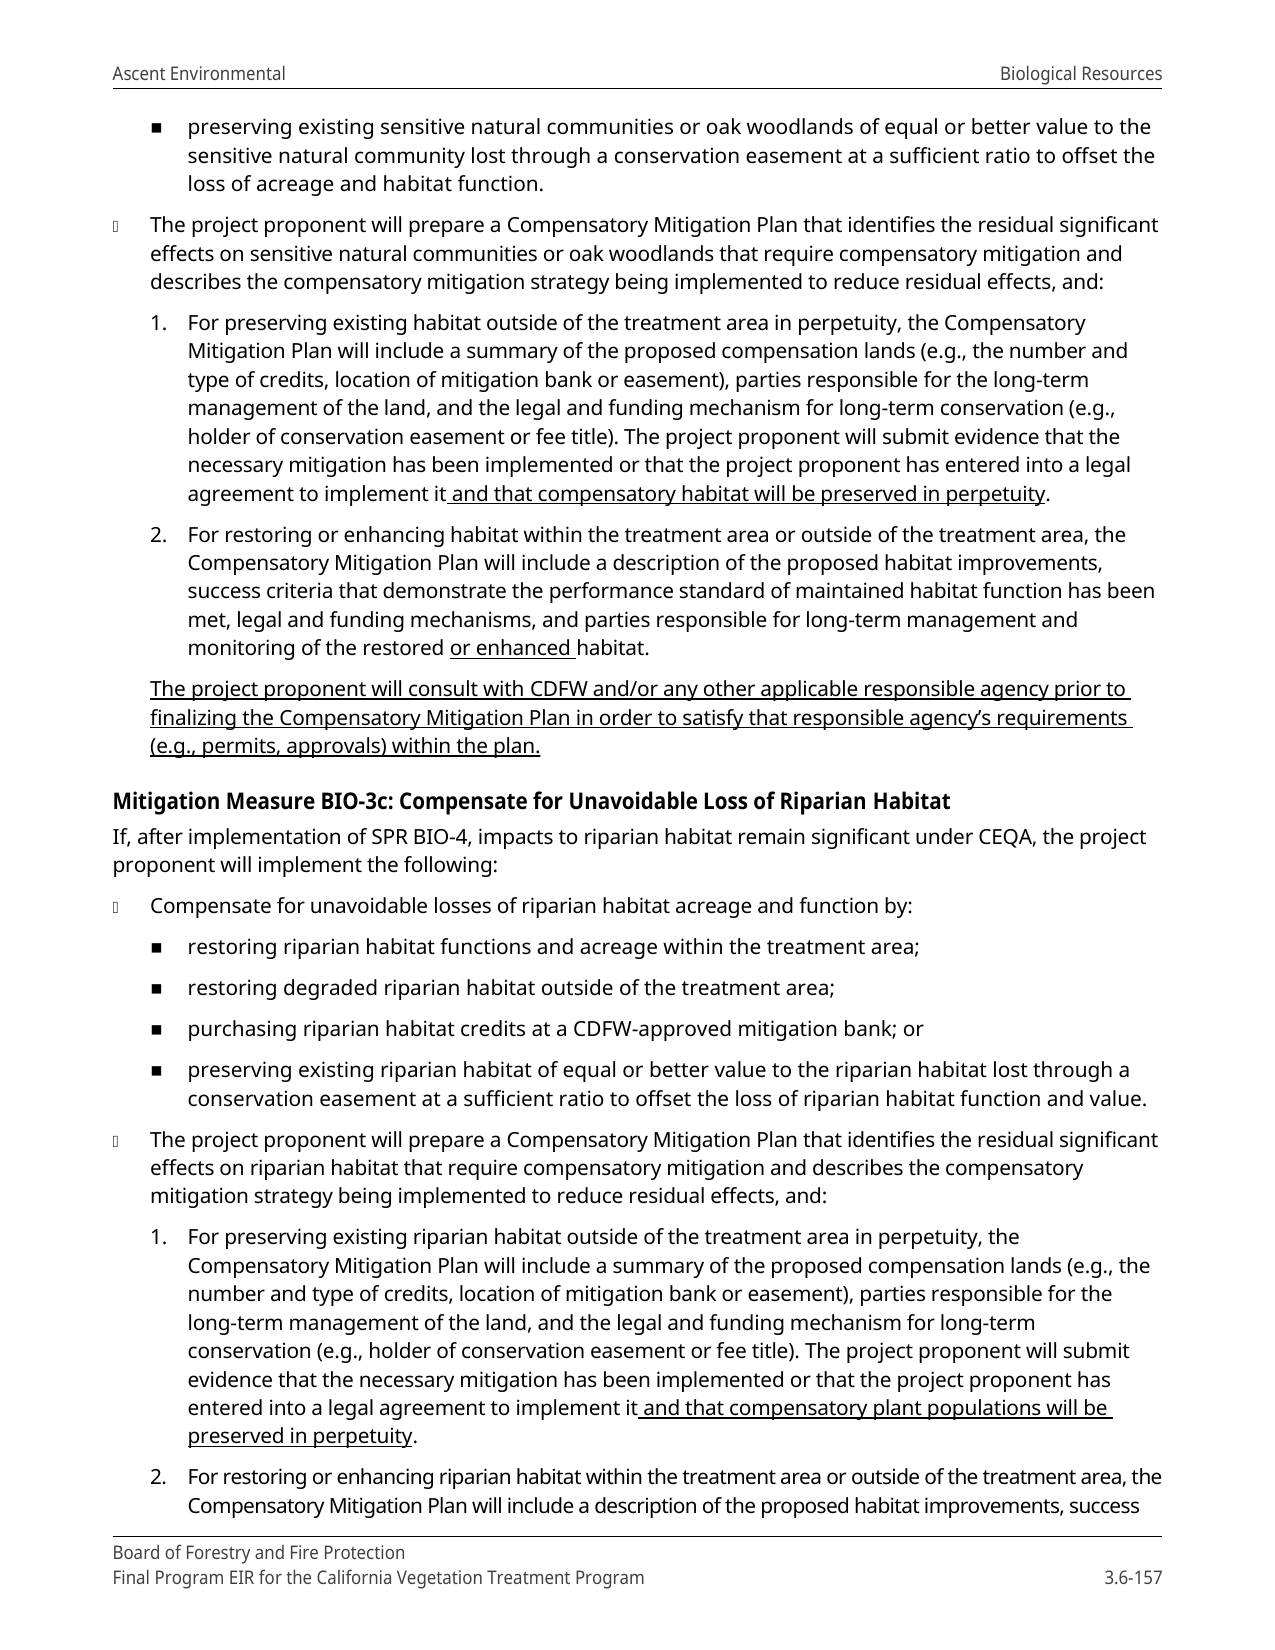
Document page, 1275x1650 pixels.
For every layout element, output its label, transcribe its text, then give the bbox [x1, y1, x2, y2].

text 2. For restoring or enhancing habitat within the treatment area or outside of the treatment area, the Compensatory Mitigation Plan will include a description of the proposed habitat improvements, success criteria that demonstrate the performance standard of maintained habitat function has been met, legal and funding mechanisms, and parties responsible for long-term management and monitoring of the restored or enhanced habitat. [150, 520, 1162, 662]
text 1. For preserving existing habitat outside of the treatment area in perpetuity, the Compensatory Mitigation Plan will include a summary of the proposed compensation lands (e.g., the number and type of credits, location of mitigation bank or easement), parties responsible for the long-term management of the land, and the legal and funding mechanism for long-term conservation (e.g., holder of conservation easement or fee title). The project proponent will submit evidence that the necessary mitigation has been implemented or that the project proponent has entered into a legal agreement to implement it and that compensatory habitat will be preserved in perpetuity. [150, 308, 1162, 507]
text 1. For preserving existing riparian habitat outside of the treatment area in perpetuity, the Compensatory Mitigation Plan will include a summary of the proposed compensation lands (e.g., the number and type of credits, location of mitigation bank or easement), parties responsible for the long-term management of the land, and the legal and funding mechanism for long-term conservation (e.g., holder of conservation easement or fee title). The project proponent will submit evidence that the necessary mitigation has been implemented or that the project proponent has entered into a legal agreement to implement it and that compensatory plant populations will be preserved in perpetuity. [150, 1222, 1162, 1450]
list The project proponent will consult with CDFW and/or any other applicable responsible agency prior to finalizing the Compensatory Mitigation Plan in order to satisfy that responsible agency’s requirements (e.g., permits, approvals) within the plan. [150, 674, 1162, 760]
text preserving existing riparian habitat of equal or better value to the riparian habitat lost through a conservation easement at a sufficient ratio to offset the loss of riparian habitat function and value. [150, 1055, 1162, 1112]
text restoring degraded riparian habitat outside of the treatment area; [150, 973, 1162, 1002]
text Compensate for unavoidable losses of riparian habitat acreage and function by: [112, 892, 1162, 920]
text preserving existing sensitive natural communities or oak woodlands of equal or better value to the sensitive natural community lost through a conservation easement at a sufficient ratio to offset the loss of acreage and habitat function. [150, 112, 1162, 198]
text If, after implementation of SPR BIO-4, impacts to riparian habitat remain significant under CEQA, the project proponent will implement the following: [112, 822, 1162, 879]
text restoring riparian habitat functions and acreage within the treatment area; [150, 932, 1162, 961]
text The project proponent will prepare a Compensatory Mitigation Plan that identifies the residual significant effects on sensitive natural communities or oak woodlands that require compensatory mitigation and describes the compensatory mitigation strategy being implemented to reduce residual effects, and: [112, 210, 1162, 296]
text The project proponent will prepare a Compensatory Mitigation Plan that identifies the residual significant effects on riparian habitat that require compensatory mitigation and describes the compensatory mitigation strategy being implemented to reduce residual effects, and: [112, 1125, 1162, 1210]
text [150, 1462, 1162, 1519]
text purchasing riparian habitat credits at a CDFW-approved mitigation bank; or [150, 1014, 1162, 1043]
title Mitigation Measure BIO-3c: Compensate for Unavoidable Loss of Riparian Habitat [112, 785, 1162, 816]
